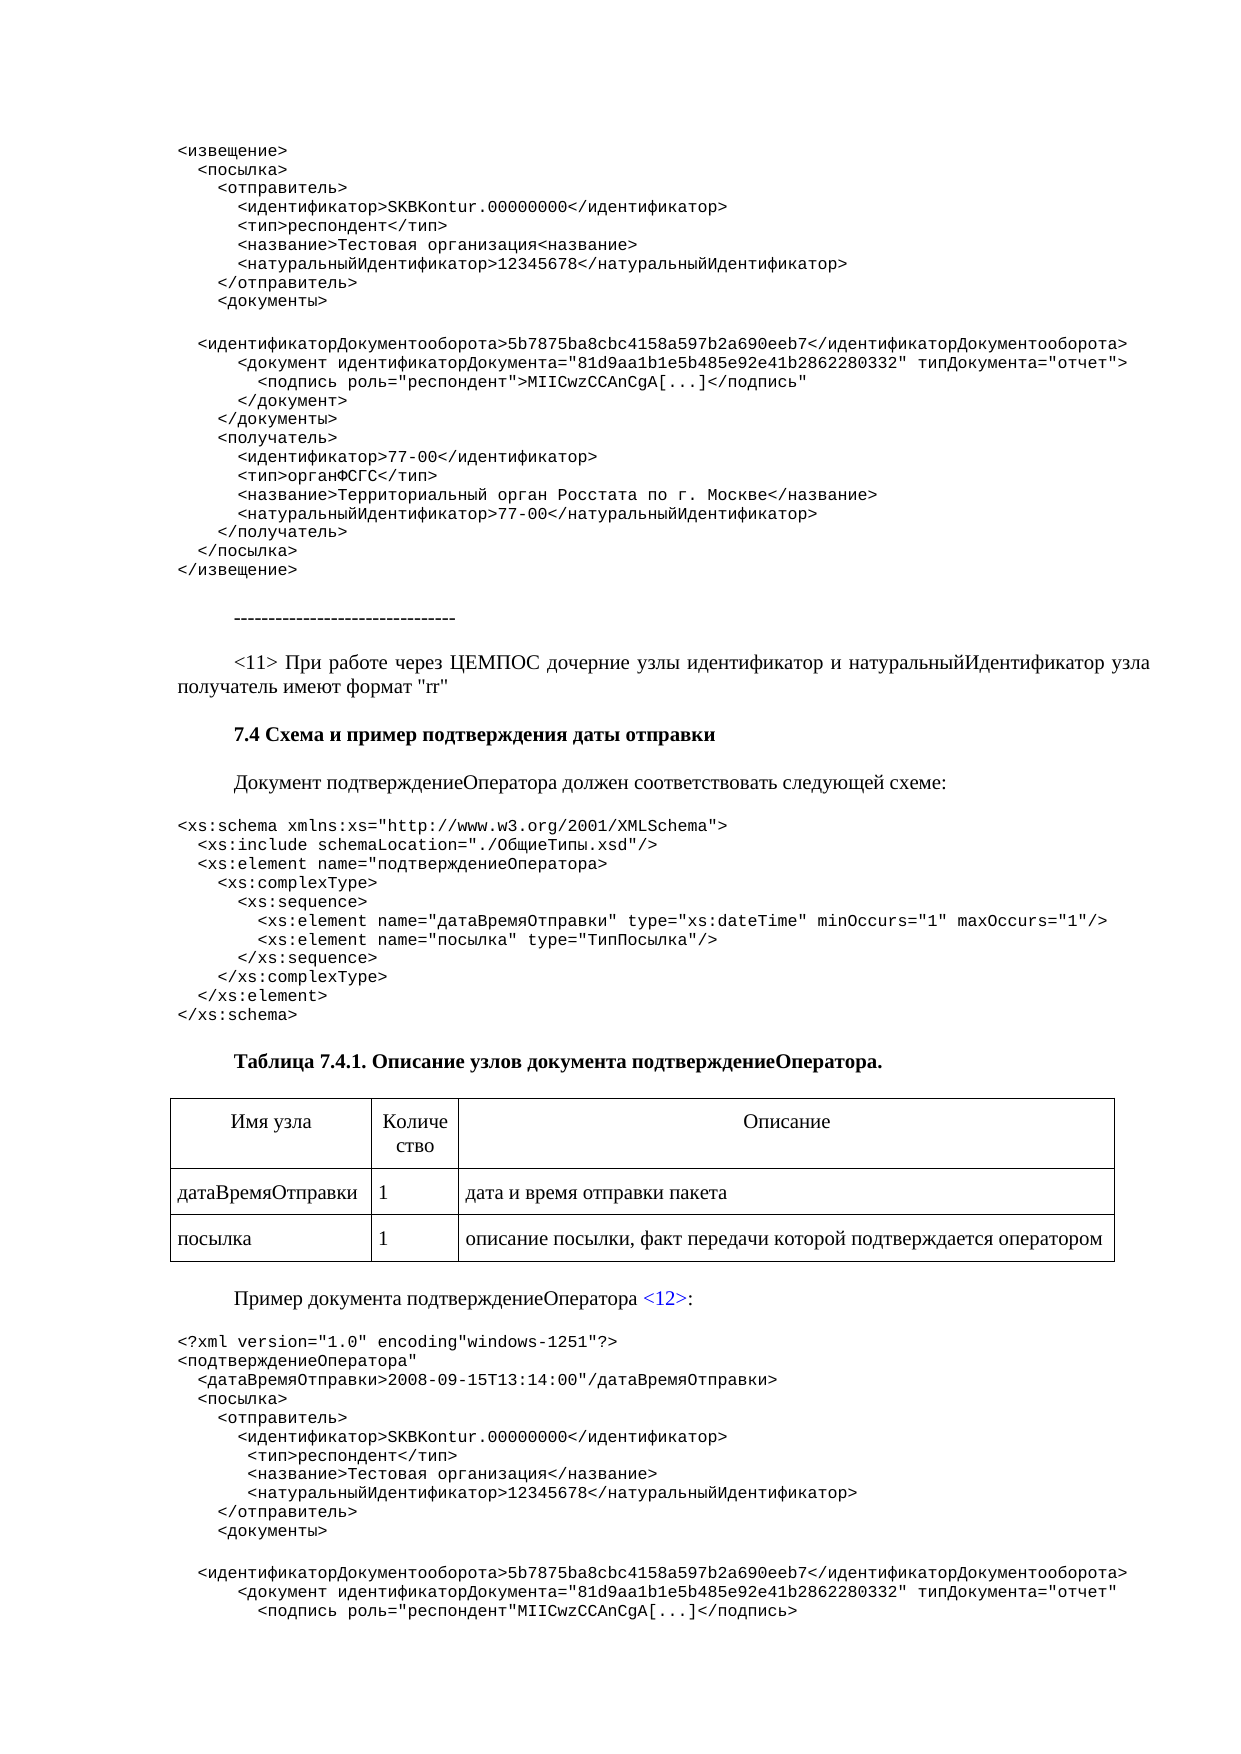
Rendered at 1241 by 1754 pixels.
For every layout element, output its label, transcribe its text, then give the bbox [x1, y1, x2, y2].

text <документы> [177, 1522, 1152, 1541]
table_cell 1 [372, 1169, 458, 1214]
text </получатель> [177, 524, 1152, 543]
table_header Описание [459, 1099, 1114, 1168]
text <подтверждениеОператора" [177, 1353, 1152, 1372]
text <документы> [177, 293, 1152, 312]
table_cell датаВремяОтправки [171, 1169, 371, 1214]
text <натуральныйИдентификатор>12345678</натуральныйИдентификатор> [177, 1485, 1152, 1504]
table_header Количество [372, 1099, 458, 1168]
text <название>Тестовая организация</название> [177, 1466, 1152, 1485]
text <xs:element name="датаВремяОтправки" type="xs:dateTime" minOccurs="1" maxOccurs="1"/> [177, 912, 1152, 931]
text </xs:complexType> [177, 969, 1152, 988]
text <идентификатор>SKBKontur.00000000</идентификатор> [177, 1428, 1152, 1447]
text <документ идентификаторДокумента="81d9aa1b1e5b485e92e41b2862280332" типДокумента="отчет"> [177, 354, 1152, 373]
text <посылка> [177, 161, 1152, 180]
text </извещение> [177, 562, 1152, 581]
text <отправитель> [177, 1409, 1152, 1428]
text </посылка> [177, 543, 1152, 562]
text <тип>респондент</тип> [177, 218, 1152, 236]
text <посылка> [177, 1391, 1152, 1409]
text </документы> [177, 411, 1152, 430]
text <отправитель> [177, 180, 1152, 199]
text <идентификатор>SKBKontur.00000000</идентификатор> [177, 199, 1152, 218]
text </xs:sequence> [177, 950, 1152, 969]
text <xs:element name="посылка" type="ТипПосылка"/> [177, 931, 1152, 950]
text Документ подтверждениеОператора должен соответствовать следующей схеме: [177, 770, 1152, 794]
text </отправитель> [177, 1504, 1152, 1522]
table_cell дата и время отправки пакета [459, 1169, 1114, 1214]
text <натуральныйИдентификатор>77-00</натуральныйИдентификатор> [177, 505, 1152, 524]
table_cell 1 [372, 1215, 458, 1261]
text <xs:sequence> [177, 893, 1152, 912]
text <xs:schema xmlns:xs="http://www.w3.org/2001/XMLSchema"> [177, 818, 1152, 837]
text <название>Территориальный орган Росстата по г. Москве</название> [177, 486, 1152, 505]
title 7.4 Схема и пример подтверждения даты отправки [177, 722, 1152, 746]
text <датаВремяОтправки>2008-09-15Т13:14:00"/датаВремяОтправки> [177, 1372, 1152, 1391]
text <11> При работе через ЦЕМПОС дочерние узлы идентификатор и натуральныйИдентификатор узла получатель имеют формат "rr" [177, 649, 1152, 698]
text <извещение> [177, 142, 1152, 161]
text <xs:include schemaLocation="./ОбщиеТипы.xsd"/> [177, 837, 1152, 856]
text Пример документа подтверждениеОператора <12>: [177, 1286, 1152, 1310]
table_header Имя узла [171, 1099, 371, 1168]
text <натуральныйИдентификатор>12345678</натуральныйИдентификатор> [177, 255, 1152, 274]
text <xs:element name="подтверждениеОператора> [177, 856, 1152, 874]
text <?xml version="1.0" encoding"windows-1251"?> [177, 1334, 1152, 1353]
table_cell описание посылки, факт передачи которой подтверждается оператором [459, 1215, 1114, 1261]
text <xs:complexType> [177, 874, 1152, 893]
text <подпись роль="респондент">MIICwzCCAnCgA[...]</подпись" [177, 373, 1152, 392]
text </xs:schema> [177, 1007, 1152, 1025]
text </xs:element> [177, 988, 1152, 1007]
text <идентификатор>77-00</идентификатор> [177, 449, 1152, 467]
text </отправитель> [177, 274, 1152, 293]
text </документ> [177, 392, 1152, 411]
text <подпись роль="респондент"MIICwzCCAnCgA[...]</подпись> [177, 1603, 1152, 1622]
title Таблица 7.4.1. Описание узлов документа подтверждениеОператора. [177, 1049, 1152, 1073]
text <документ идентификаторДокумента="81d9aa1b1e5b485e92e41b2862280332" типДокумента="отчет" [177, 1584, 1152, 1603]
text <название>Тестовая организация<название> [177, 236, 1152, 255]
text <получатель> [177, 430, 1152, 449]
text <идентификаторДокументооборота>5b7875ba8cbc4158a597b2a690eeb7</идентификаторДокументооборота> [177, 336, 1152, 354]
text <идентификаторДокументооборота>5b7875ba8cbc4158a597b2a690eeb7</идентификаторДокументооборота> [177, 1565, 1152, 1584]
text <тип>органФСГС</тип> [177, 467, 1152, 486]
text <тип>респондент</тип> [177, 1447, 1152, 1466]
text -------------------------------- [177, 605, 1152, 629]
table_cell посылка [171, 1215, 371, 1261]
